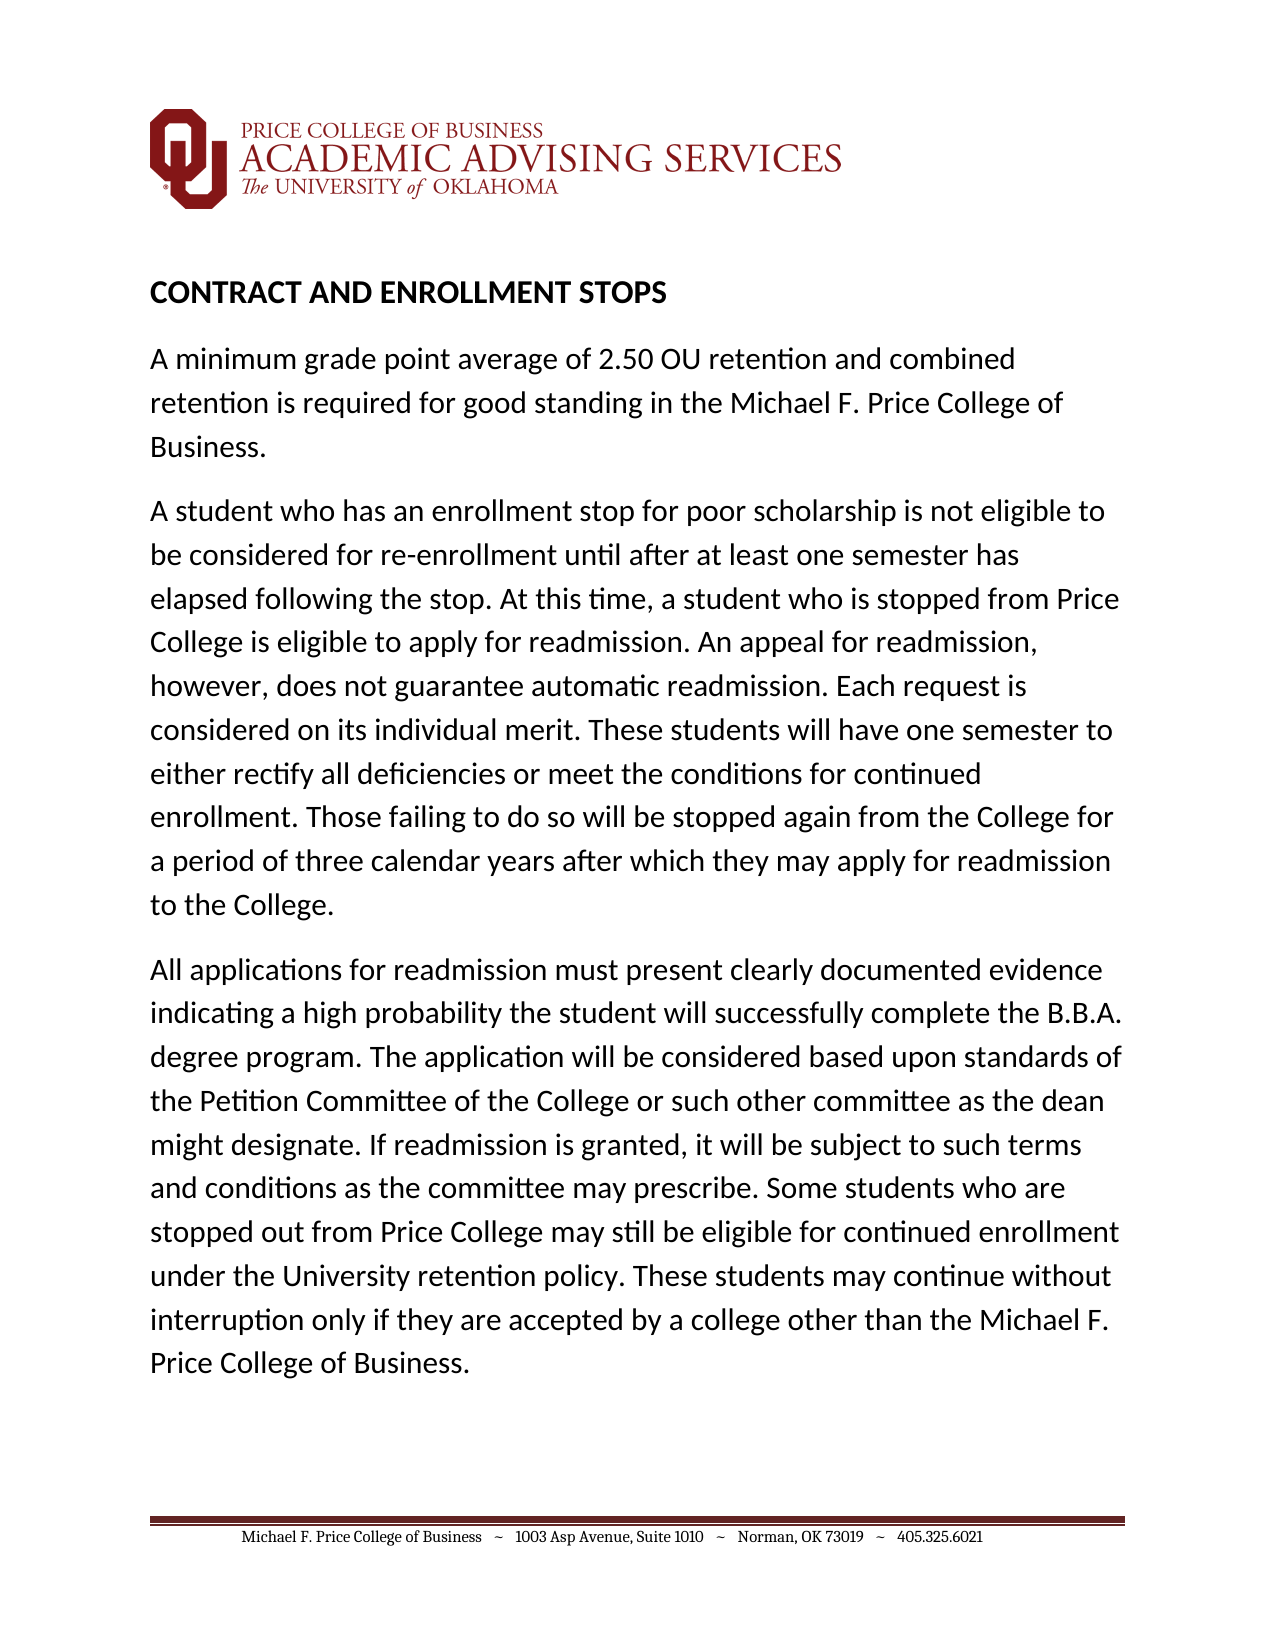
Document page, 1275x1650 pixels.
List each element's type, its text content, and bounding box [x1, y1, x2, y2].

text A minimum grade point average of 2.50 OU retention and combined retention is required for good standing in the Michael F. Price College of Business. [150, 339, 1125, 465]
text CONTRACT AND ENROLLMENT STOPS [150, 272, 1125, 312]
text A student who has an enrollment stop for poor scholarship is not eligible to be considered for re-enrollment until after at least one semester has elapsed following the stop. At this time, a student who is stopped from Price College is eligible to apply for readmission. An appeal for readmission, however, does not guarantee automatic readmission. Each request is considered on its individual merit. These students will have one semester to either rectify all deficiencies or meet the conditions for continued enrollment. Those failing to do so will be stopped again from the College for a period of three calendar years after which they may apply for readmission to the College. [150, 491, 1125, 923]
picture [150, 109, 842, 209]
text All applications for readmission must present clearly documented evidence indicating a high probability the student will successfully complete the B.B.A. degree program. The application will be considered based upon standards of the Petition Committee of the College or such other committee as the dean might designate. If readmission is granted, it will be subject to such terms and conditions as the committee may prescribe. Some students who are stopped out from Price College may still be eligible for continued enrollment under the University retention policy. These students may continue without interruption only if they are accepted by a college other than the Michael F. Price College of Business. [150, 949, 1125, 1381]
